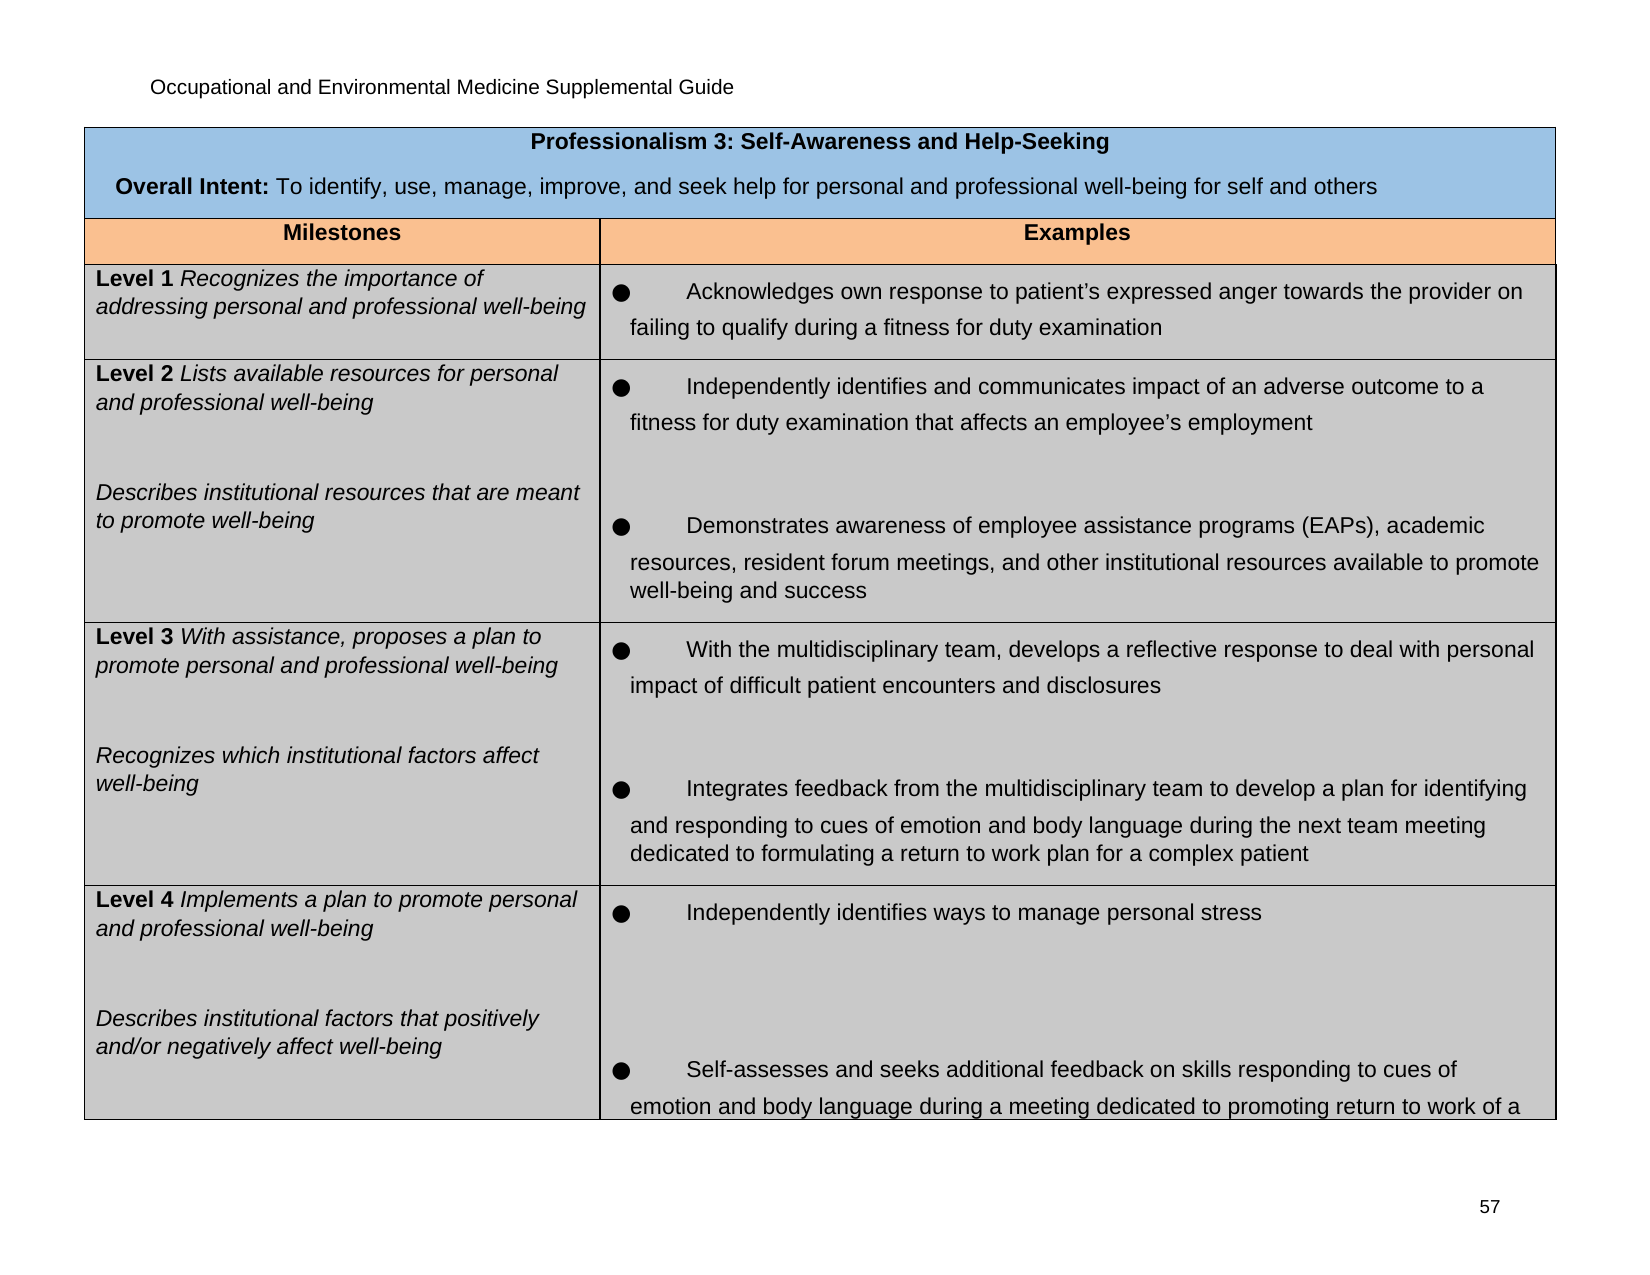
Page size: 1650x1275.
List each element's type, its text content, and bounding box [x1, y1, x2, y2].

table_cell Level 3 With assistance, proposes a plan to promote personal and professional well-being Recognizes which institutional factors affect well-being [85, 623, 599, 885]
table_cell Independently identifies and communicates impact of an adverse outcome to a fitness for duty examination that affects an employee’s employment Demonstrates awareness of employee assistance programs (EAPs), academic resources, resident forum meetings, and other institutional resources available to promote well-being and success [601, 360, 1555, 622]
table_cell Level 1 Recognizes the importance of addressing personal and professional well-being [85, 265, 599, 359]
table_cell With the multidisciplinary team, develops a reflective response to deal with personal impact of difficult patient encounters and disclosures Integrates feedback from the multidisciplinary team to develop a plan for identifying and responding to cues of emotion and body language during the next team meeting dedicated to formulating a return to work plan for a complex patient [601, 623, 1555, 885]
table_cell Milestones [85, 219, 599, 264]
table_cell Acknowledges own response to patient’s expressed anger towards the provider on failing to qualify during a fitness for duty examination [601, 265, 1555, 359]
table_cell Examples [601, 219, 1555, 264]
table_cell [601, 886, 1555, 1119]
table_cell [85, 886, 599, 1119]
table_header Professionalism 3: Self-Awareness and Help-Seeking Overall Intent: To identify, use, manage, improve, and seek help for personal and professional well-being for self and others [85, 128, 1555, 218]
table_cell Level 2 Lists available resources for personal and professional well-being Describes institutional resources that are meant to promote well-being [85, 360, 599, 622]
